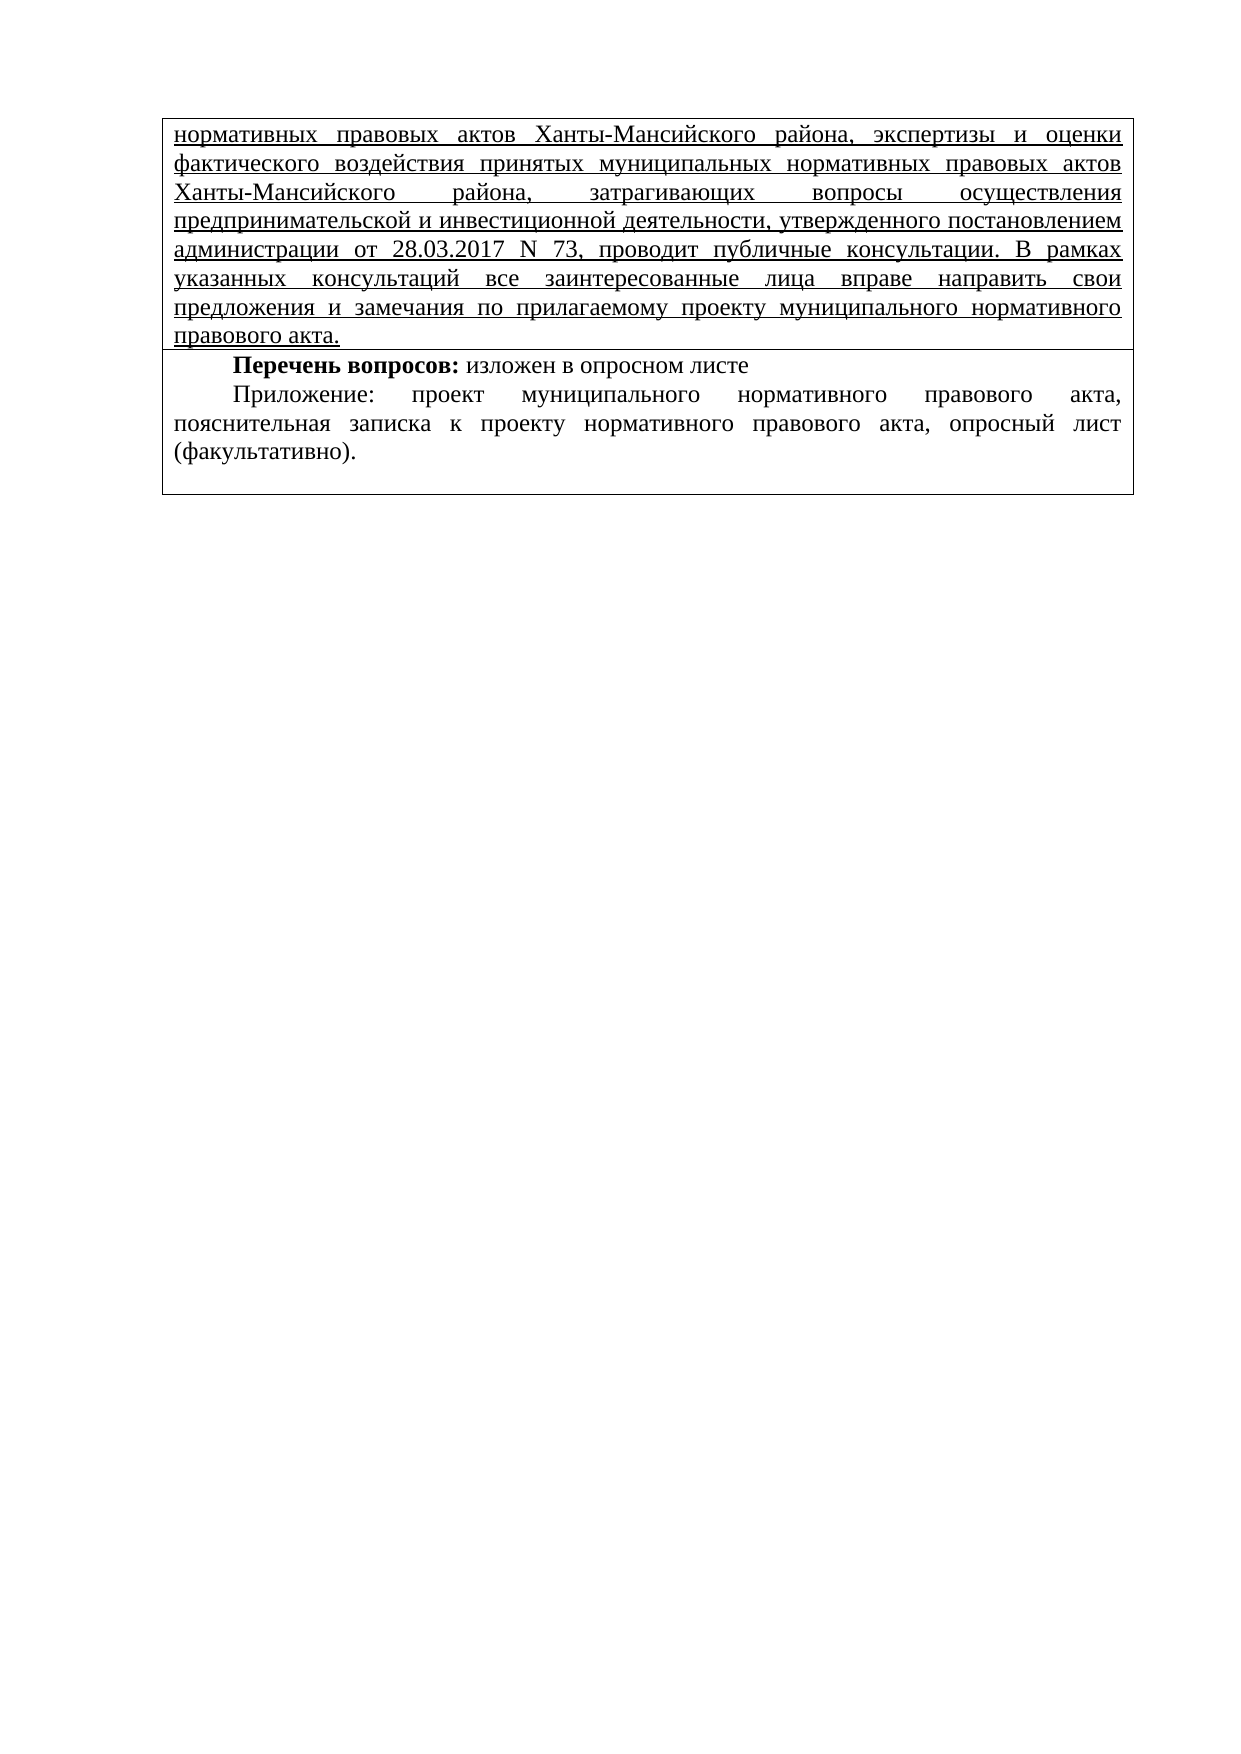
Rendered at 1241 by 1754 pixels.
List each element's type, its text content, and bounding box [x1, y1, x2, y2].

table_cell Перечень вопросов: изложен в опросном листе Приложение: проект муниципального нормативного правового акта, пояснительная записка к проекту нормативного правового акта, опросный лист (факультативно). [163, 350, 1133, 494]
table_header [163, 119, 1133, 349]
